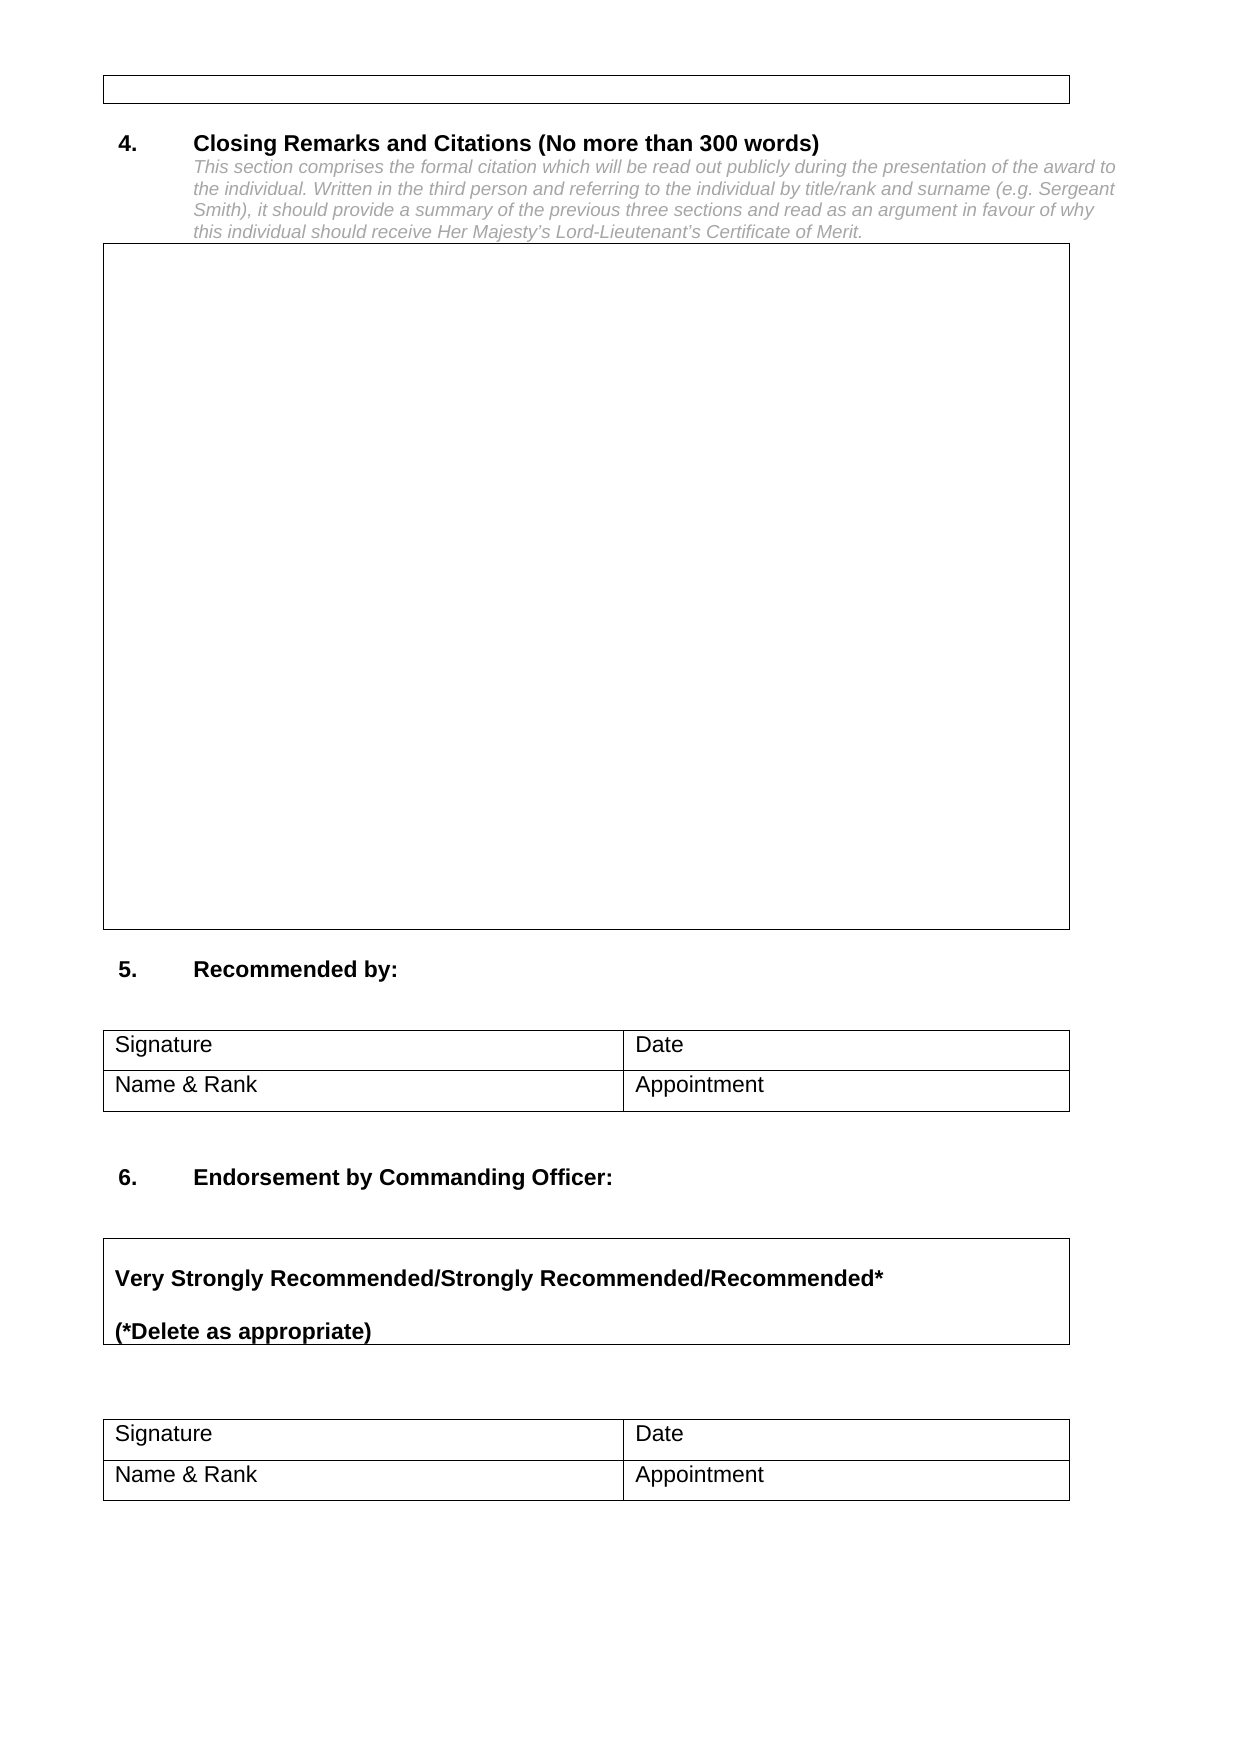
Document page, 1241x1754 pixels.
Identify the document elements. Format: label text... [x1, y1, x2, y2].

list Recommended by: [118, 956, 1122, 982]
table_header Signature [104, 1031, 623, 1070]
table_cell Appointment [624, 1461, 1069, 1500]
list Closing Remarks and Citations (No more than 300 words) [118, 130, 1122, 156]
table_cell Name & Rank [104, 1071, 623, 1111]
table_header Signature [104, 1420, 623, 1459]
table_cell Appointment [624, 1071, 1069, 1111]
list Endorsement by Commanding Officer: [118, 1164, 1122, 1191]
table_header [104, 76, 1069, 102]
table_header Date [624, 1031, 1069, 1070]
table_cell Name & Rank [104, 1461, 623, 1500]
list This section comprises the formal citation which will be read out publicly during the presentation of the award to the individual. Written in the third person and referring to the individual by title/rank and surname (e.g. Sergeant Smith), it should provide a summary of the previous three sections and read as an argument in favour of why this individual should receive Her Majesty’s Lord-Lieutenant’s Certificate of Merit. [193, 156, 1122, 242]
table_header [104, 244, 1069, 929]
table_header Date [624, 1420, 1069, 1459]
table_header Very Strongly Recommended/Strongly Recommended/Recommended* (*Delete as appropriate) [104, 1239, 1069, 1344]
